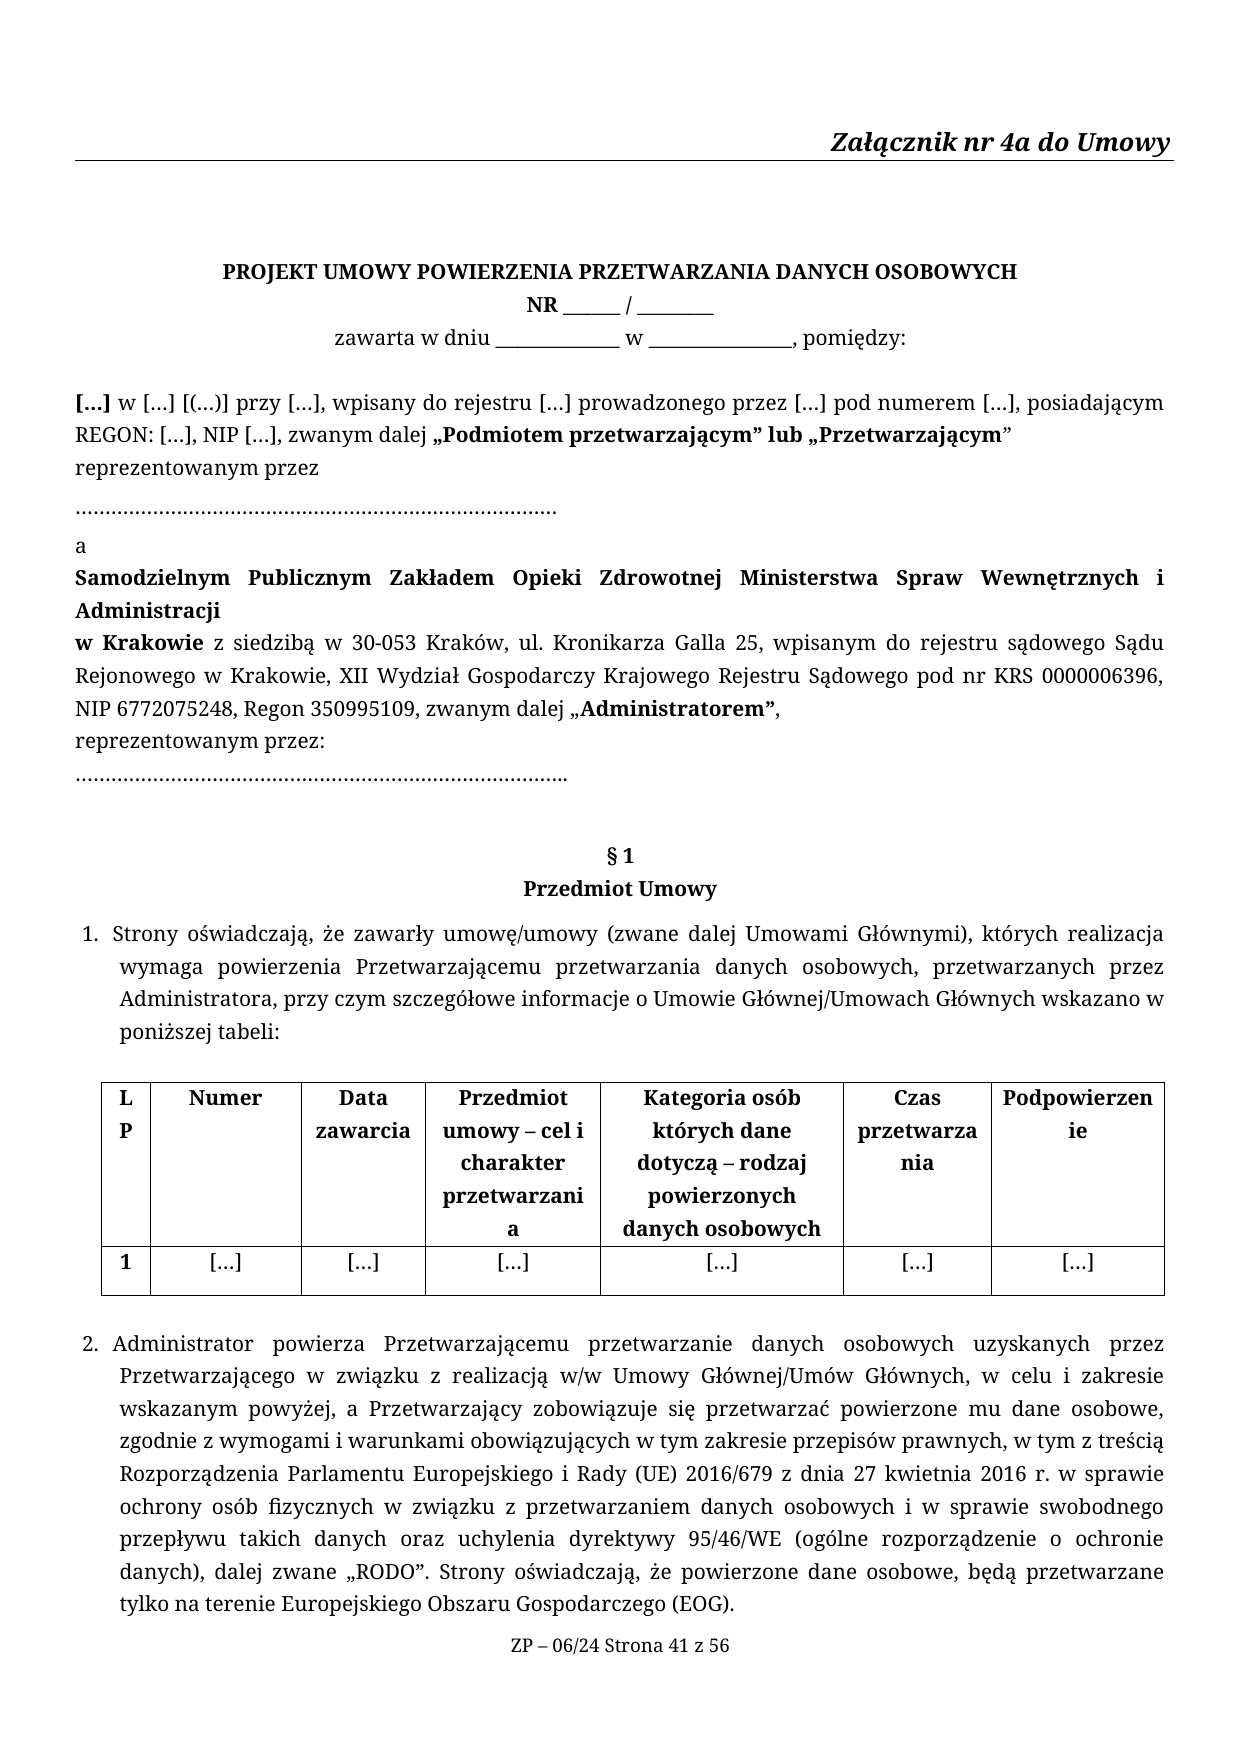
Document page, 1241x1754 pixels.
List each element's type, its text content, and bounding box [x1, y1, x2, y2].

table_header Przedmiot umowy – cel i charakter przetwarzania [426, 1083, 600, 1246]
table_header Numer [151, 1083, 301, 1246]
list Administrator powierza Przetwarzającemu przetwarzanie danych osobowych uzyskanych przez Przetwarzającego w związku z realizacją w/w Umowy Głównej/Umów Głównych, w celu i zakresie wskazanym powyżej, a Przetwarzający zobowiązuje się przetwarzać powierzone mu dane osobowe, zgodnie z wymogami i warunkami obowiązujących w tym zakresie przepisów prawnych, w tym z treścią Rozporządzenia Parlamentu Europejskiego i Rady (UE) 2016/679 z dnia 27 kwietnia 2016 r. w sprawie ochrony osób fizycznych w związku z przetwarzaniem danych osobowych i w sprawie swobodnego przepływu takich danych oraz uchylenia dyrektywy 95/46/WE (ogólne rozporządzenie o ochronie danych), dalej zwane „RODO”. Strony oświadczają, że powierzone dane osobowe, będą przetwarzane tylko na terenie Europejskiego Obszaru Gospodarczego (EOG). [82, 1329, 1165, 1618]
text […] w […] [(…)] przy […], wpisany do rejestru […] prowadzonego przez […] pod numerem […], posiadającym REGON: […], NIP […], zwanym dalej „Podmiotem przetwarzającym” lub „Przetwarzającym” [75, 388, 1165, 449]
text ……………………………………………………………………… [75, 492, 1165, 520]
text a [75, 531, 1165, 559]
text Samodzielnym Publicznym Zakładem Opieki Zdrowotnej Ministerstwa Spraw Wewnętrznych i Administracji w Krakowie z siedzibą w 30-053 Kraków, ul. Kronikarza Galla 25, wpisanym do rejestru sądowego Sądu Rejonowego w Krakowie, XII Wydział Gospodarczy Krajowego Rejestru Sądowego pod nr KRS 0000006396, NIP 6772075248, Regon 350995109, zwanym dalej „Administratorem”, [75, 563, 1165, 722]
table_header Czas przetwarzania [844, 1083, 991, 1246]
table_cell […] [992, 1247, 1164, 1295]
table_header Kategoria osób których dane dotyczą – rodzaj powierzonych danych osobowych [601, 1083, 843, 1246]
table_cell 1 [102, 1247, 150, 1295]
text PROJEKT UMOWY POWIERZENIA PRZETWARZANIA DANYCH OSOBOWYCH [75, 257, 1165, 286]
table_cell […] [426, 1247, 600, 1295]
table_header LP [102, 1083, 150, 1246]
text Załącznik nr 4a do Umowy [75, 124, 1174, 160]
text zawarta w dniu _____________ w _______________, pomiędzy: [75, 323, 1165, 351]
table_header Podpowierzenie [992, 1083, 1164, 1246]
table_cell […] [151, 1247, 301, 1295]
list Strony oświadczają, że zawarły umowę/umowy (zwane dalej Umowami Głównymi), których realizacja wymaga powierzenia Przetwarzającemu przetwarzania danych osobowych, przetwarzanych przez Administratora, przy czym szczegółowe informacje o Umowie Głównej/Umowach Głównych wskazano w poniższej tabeli: [82, 919, 1165, 1046]
text ……………………………………………………………………….. [75, 759, 1165, 787]
text NR ______ / ________ [75, 290, 1165, 318]
text § 1 Przedmiot Umowy [75, 842, 1165, 903]
text reprezentowanym przez [75, 453, 1165, 481]
table_header Data zawarcia [302, 1083, 425, 1246]
table_cell […] [844, 1247, 991, 1295]
text reprezentowanym przez: [75, 726, 1165, 755]
table_cell […] [601, 1247, 843, 1295]
table_cell […] [302, 1247, 425, 1295]
